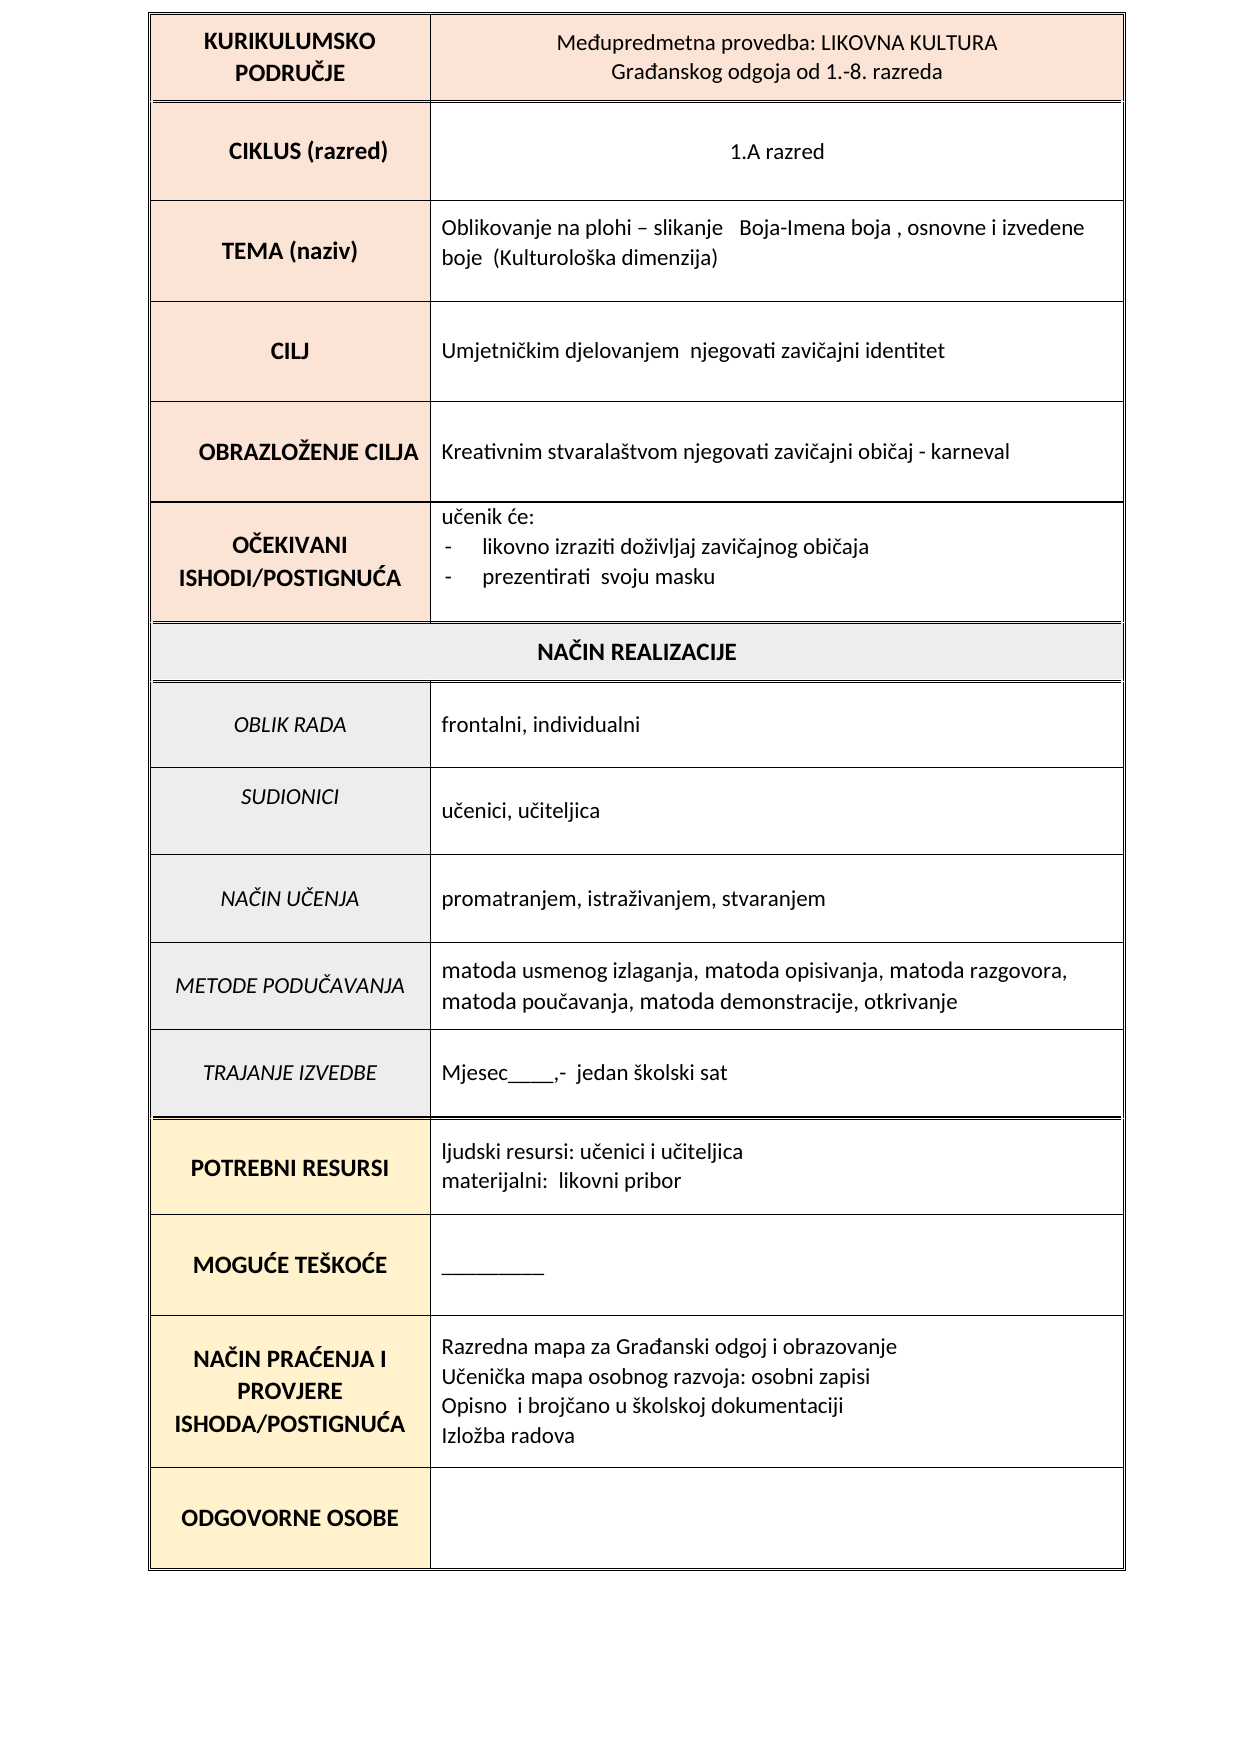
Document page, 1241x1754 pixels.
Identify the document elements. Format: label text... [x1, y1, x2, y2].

table_cell CIKLUS (razred) [151, 100, 430, 200]
table_cell 1.A razred [431, 100, 1123, 200]
table_cell Kreativnim stvaralaštvom njegovati zavičajni običaj - karneval [431, 402, 1123, 501]
table_cell _________ [431, 1215, 1123, 1315]
table_cell [431, 1468, 1123, 1568]
table_cell frontalni, individualni [431, 680, 1123, 767]
table_cell TRAJANJE IZVEDBE [151, 1030, 430, 1116]
table_cell NAČIN PRAĆENJA I PROVJERE ISHODA/POSTIGNUĆA [151, 1316, 430, 1467]
table_cell OČEKIVANI ISHODI/POSTIGNUĆA [151, 503, 430, 621]
table_cell TEMA (naziv) [151, 201, 430, 301]
table_cell učenik će: likovno izraziti doživljaj zavičajnog običaja prezentirati svoju masku [431, 503, 1123, 621]
table_cell Razredna mapa za Građanski odgoj i obrazovanje Učenička mapa osobnog razvoja: osobni zapisi Opisno i brojčano u školskoj dokumentaciji Izložba radova [431, 1316, 1123, 1467]
table_cell SUDIONICI [151, 768, 430, 854]
table_cell Oblikovanje na plohi – slikanje Boja-Imena boja , osnovne i izvedene boje (Kulturološka dimenzija) [431, 201, 1123, 301]
table_cell OBLIK RADA [151, 680, 430, 767]
table_cell promatranjem, istraživanjem, stvaranjem [431, 855, 1123, 942]
table_cell ljudski resursi: učenici i učiteljica materijalni: likovni pribor [431, 1116, 1123, 1214]
table_cell učenici, učiteljica [431, 768, 1123, 854]
table_cell matoda usmenog izlaganja, matoda opisivanja, matoda razgovora, matoda poučavanja, matoda demonstracije, otkrivanje [431, 943, 1123, 1029]
table_cell ODGOVORNE OSOBE [151, 1468, 430, 1568]
table_header KURIKULUMSKO PODRUČJE [151, 15, 430, 100]
table_cell METODE PODUČAVANJA [151, 943, 430, 1029]
table_cell OBRAZLOŽENJE CILJA [151, 402, 430, 501]
table_cell NAČIN REALIZACIJE [150, 621, 1124, 679]
table_cell POTREBNI RESURSI [151, 1116, 430, 1214]
table_header Međupredmetna provedba: LIKOVNA KULTURA Građanskog odgoja od 1.-8. razreda [431, 15, 1123, 100]
table_cell Umjetničkim djelovanjem njegovati zavičajni identitet [431, 302, 1123, 401]
table_cell MOGUĆE TEŠKOĆE [151, 1215, 430, 1315]
table_cell CILJ [151, 302, 430, 401]
table_cell NAČIN UČENJA [151, 855, 430, 942]
table_cell Mjesec____,- jedan školski sat [431, 1030, 1123, 1116]
